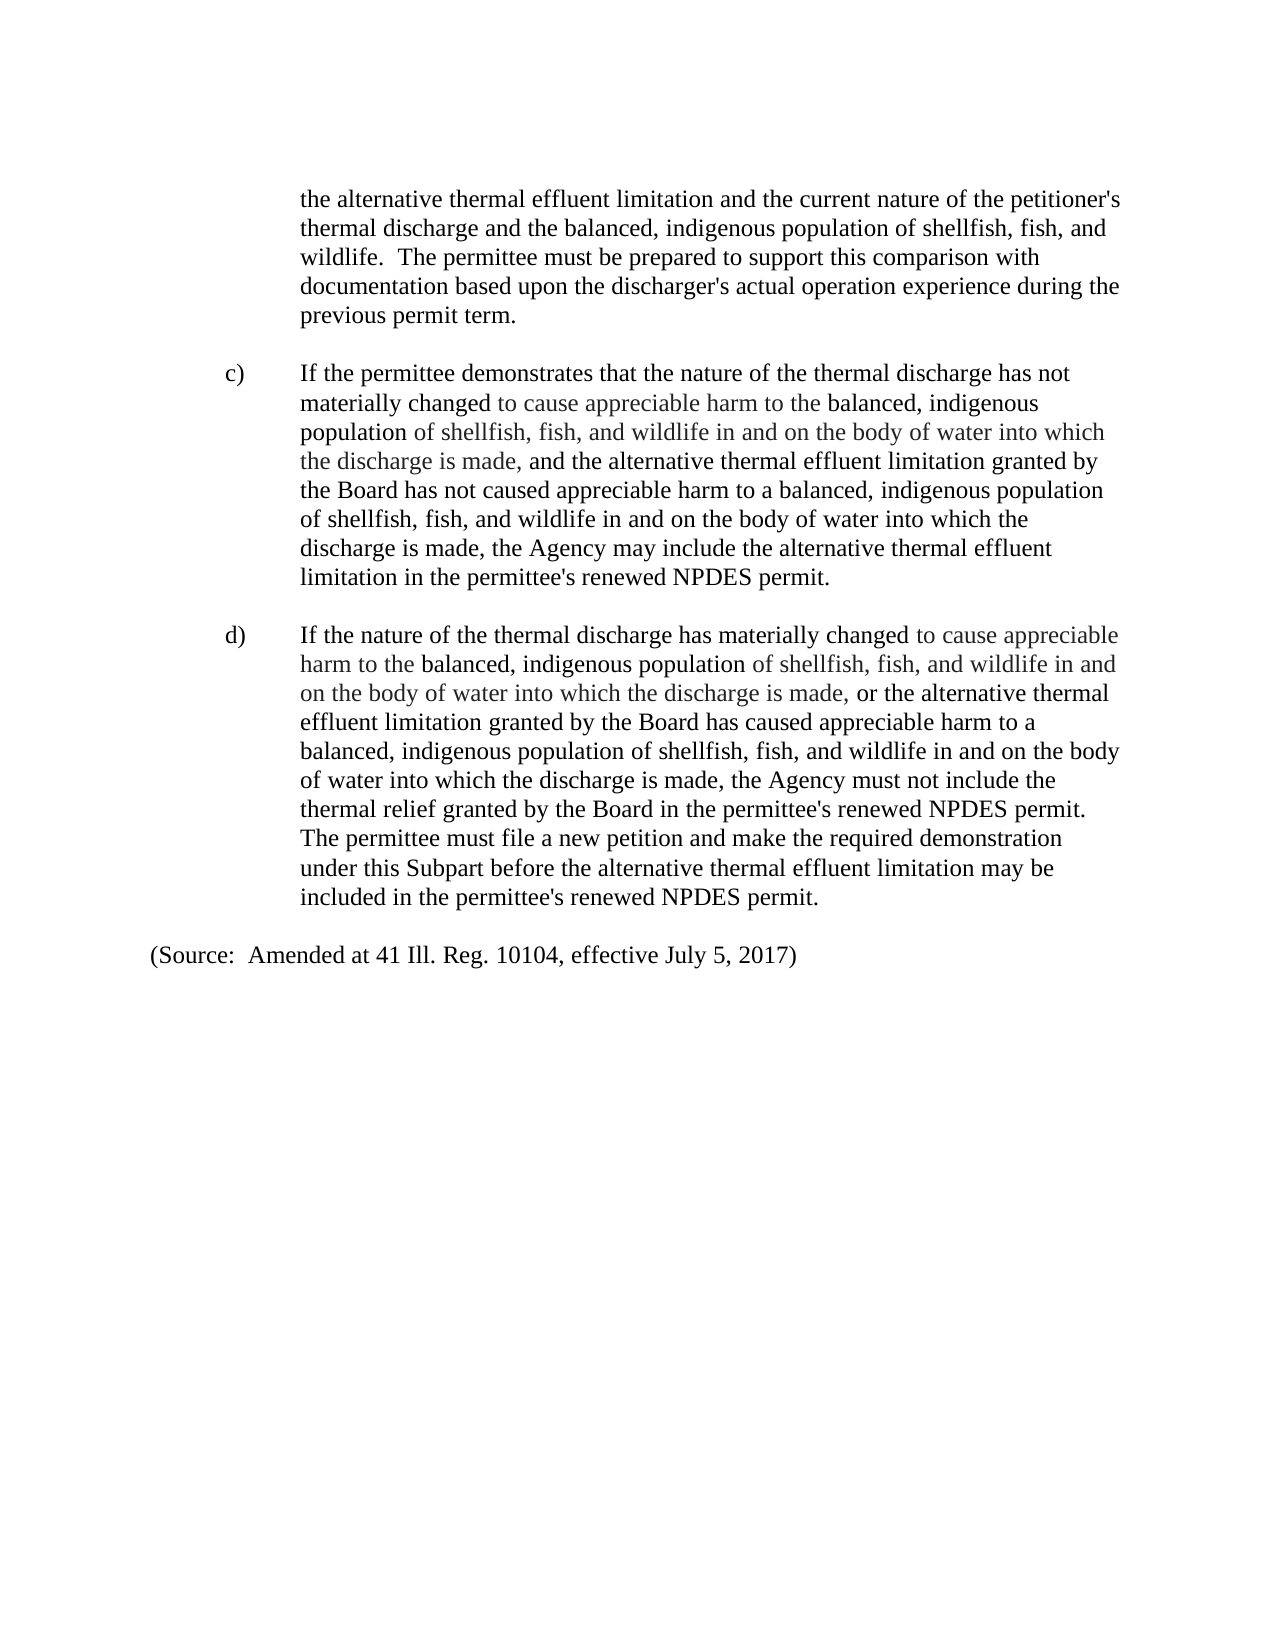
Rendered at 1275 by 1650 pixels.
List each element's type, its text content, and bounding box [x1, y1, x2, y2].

text (Source: Amended at 41 Ill. Reg. 10104, effective July 5, 2017) [150, 939, 1125, 969]
text d) If the nature of the thermal discharge has materially changed to cause appreciable harm to the balanced, indigenous population of shellfish, fish, and wildlife in and on the body of water into which the discharge is made, or the alternative thermal effluent limitation granted by the Board has caused appreciable harm to a balanced, indigenous population of shellfish, fish, and wildlife in and on the body of water into which the discharge is made, the Agency must not include the thermal relief granted by the Board in the permittee's renewed NPDES permit. The permittee must file a new petition and make the required demonstration under this Subpart before the alternative thermal effluent limitation may be included in the permittee's renewed NPDES permit. [225, 620, 1125, 911]
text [225, 184, 1125, 329]
text c) If the permittee demonstrates that the nature of the thermal discharge has not materially changed to cause appreciable harm to the balanced, indigenous population of shellfish, fish, and wildlife in and on the body of water into which the discharge is made, and the alternative thermal effluent limitation granted by the Board has not caused appreciable harm to a balanced, indigenous population of shellfish, fish, and wildlife in and on the body of water into which the discharge is made, the Agency may include the alternative thermal effluent limitation in the permittee's renewed NPDES permit. [225, 358, 1125, 591]
